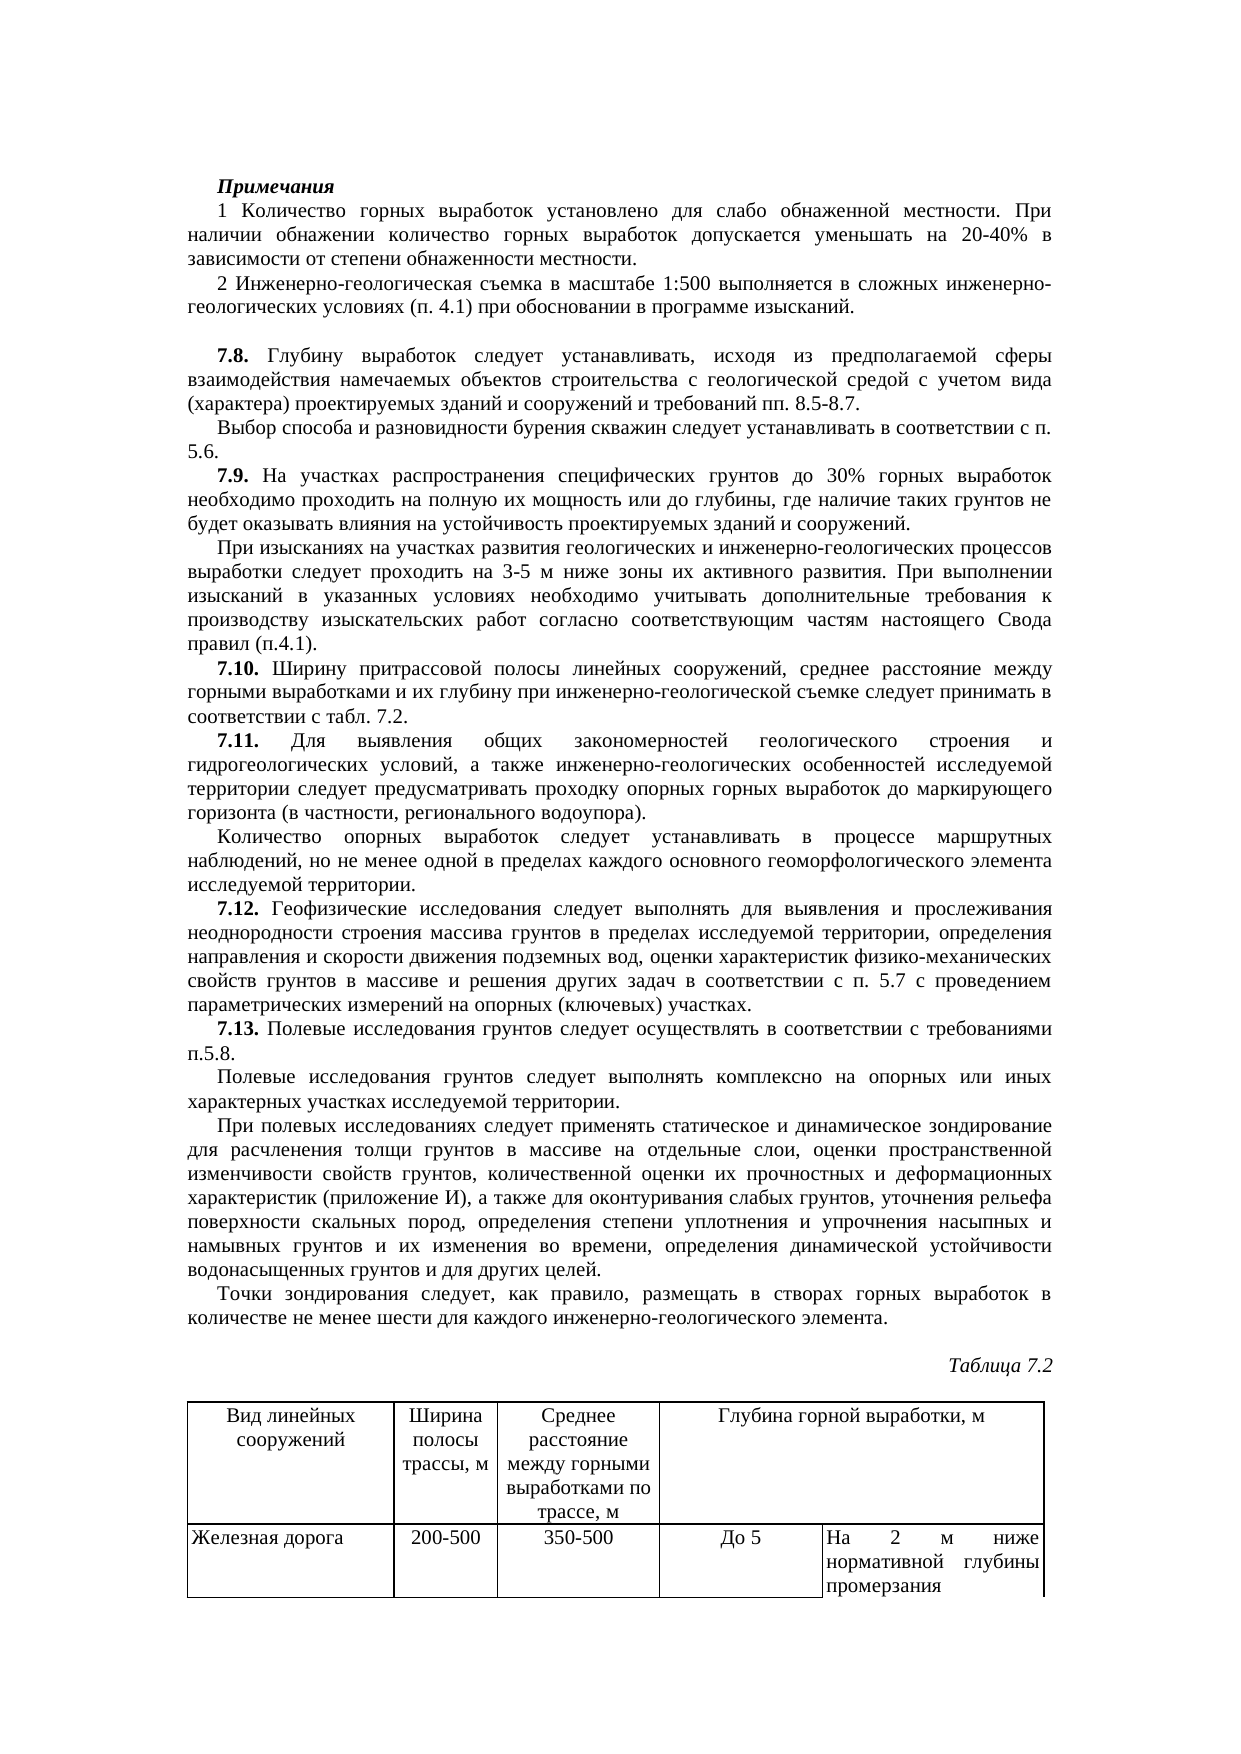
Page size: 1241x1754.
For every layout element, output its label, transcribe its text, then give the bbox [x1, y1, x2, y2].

text 2 Инженерно-геологическая съемка в масштабе 1:500 выполняется в сложных инженерно-геологических условиях (п. 4.1) при обосновании в программе изысканий. [187, 270, 1053, 318]
text 7.8. Глубину выработок следует устанавливать, исходя из предполагаемой сферы взаимодействия намечаемых объектов строительства с геологической средой с учетом вида (характера) проектируемых зданий и сооружений и требований пп. 8.5-8.7. [187, 342, 1053, 415]
text 7.10. Ширину притрассовой полосы линейных сооружений, среднее расстояние между горными выработками и их глубину при инженерно-геологической съемке следует принимать в соответствии с табл. 7.2. [187, 655, 1053, 727]
text При полевых исследованиях следует применять статическое и динамическое зондирование для расчленения толщи грунтов в массиве на отдельные слои, оценки пространственной изменчивости свойств грунтов, количественной оценки их прочностных и деформационных характеристик (приложение И), а также для оконтуривания слабых грунтов, уточнения рельефа поверхности скальных пород, определения степени уплотнения и упрочнения насыпных и намывных грунтов и их изменения во времени, определения динамической устойчивости водонасыщенных грунтов и для других целей. [187, 1112, 1053, 1281]
text 7.9. На участках распространения специфических грунтов до 30% горных выработок необходимо проходить на полную их мощность или до глубины, где наличие таких грунтов не будет оказывать влияния на устойчивость проектируемых зданий и сооружений. [187, 463, 1053, 535]
table_cell Железная дорога [188, 1525, 393, 1597]
table_header Глубина горной выработки, м [660, 1403, 1043, 1523]
text При изысканиях на участках развития геологических и инженерно-геологических процессов выработки следует проходить на 3-5 м ниже зоны их активного развития. При выполнении изысканий в указанных условиях необходимо учитывать дополнительные требования к производству изыскательских работ согласно соответствующим частям настоящего Свода правил (п.4.1). [187, 535, 1053, 655]
table_cell 350-500 [498, 1525, 659, 1597]
text Полевые исследования грунтов следует выполнять комплексно на опорных или иных характерных участках исследуемой территории. [187, 1064, 1053, 1112]
text Точки зондирования следует, как правило, размещать в створах горных выработок в количестве не менее шести для каждого инженерно-геологического элемента. [187, 1281, 1053, 1329]
text 7.13. Полевые исследования грунтов следует осуществлять в соответствии с требованиями п.5.8. [187, 1016, 1053, 1064]
table_cell На 2 м ниже нормативной глубины промерзания [823, 1525, 1043, 1597]
text 7.11. Для выявления общих закономерностей геологического строения и гидрогеологических условий, а также инженерно-геологических особенностей исследуемой территории следует предусматривать проходку опорных горных выработок до маркирующего горизонта (в частности, регионального водоупора). [187, 727, 1053, 824]
table_cell До 5 [660, 1525, 822, 1597]
text 7.12. Геофизические исследования следует выполнять для выявления и прослеживания неоднородности строения массива грунтов в пределах исследуемой территории, определения направления и скорости движения подземных вод, оценки характеристик физико-механических свойств грунтов в массиве и решения других задач в соответствии с п. 5.7 с проведением параметрических измерений на опорных (ключевых) участках. [187, 896, 1053, 1016]
text Количество опорных выработок следует устанавливать в процессе маршрутных наблюдений, но не менее одной в пределах каждого основного геоморфологического элемента исследуемой территории. [187, 824, 1053, 896]
table_header Вид линейных сооружений [188, 1403, 393, 1523]
text 1 Количество горных выработок установлено для слабо обнаженной местности. При наличии обнажении количество горных выработок допускается уменьшать на 20-40% в зависимости от степени обнаженности местности. [187, 198, 1053, 270]
text Таблица 7.2 [187, 1353, 1053, 1377]
text Примечания [187, 174, 1053, 198]
table_header Среднее расстояние между горными выработками по трассе, м [498, 1403, 659, 1523]
table_header Ширина полосы трассы, м [395, 1403, 497, 1523]
table_cell 200-500 [395, 1525, 497, 1597]
text Выбор способа и разновидности бурения скважин следует устанавливать в соответствии с п. 5.6. [187, 415, 1053, 463]
